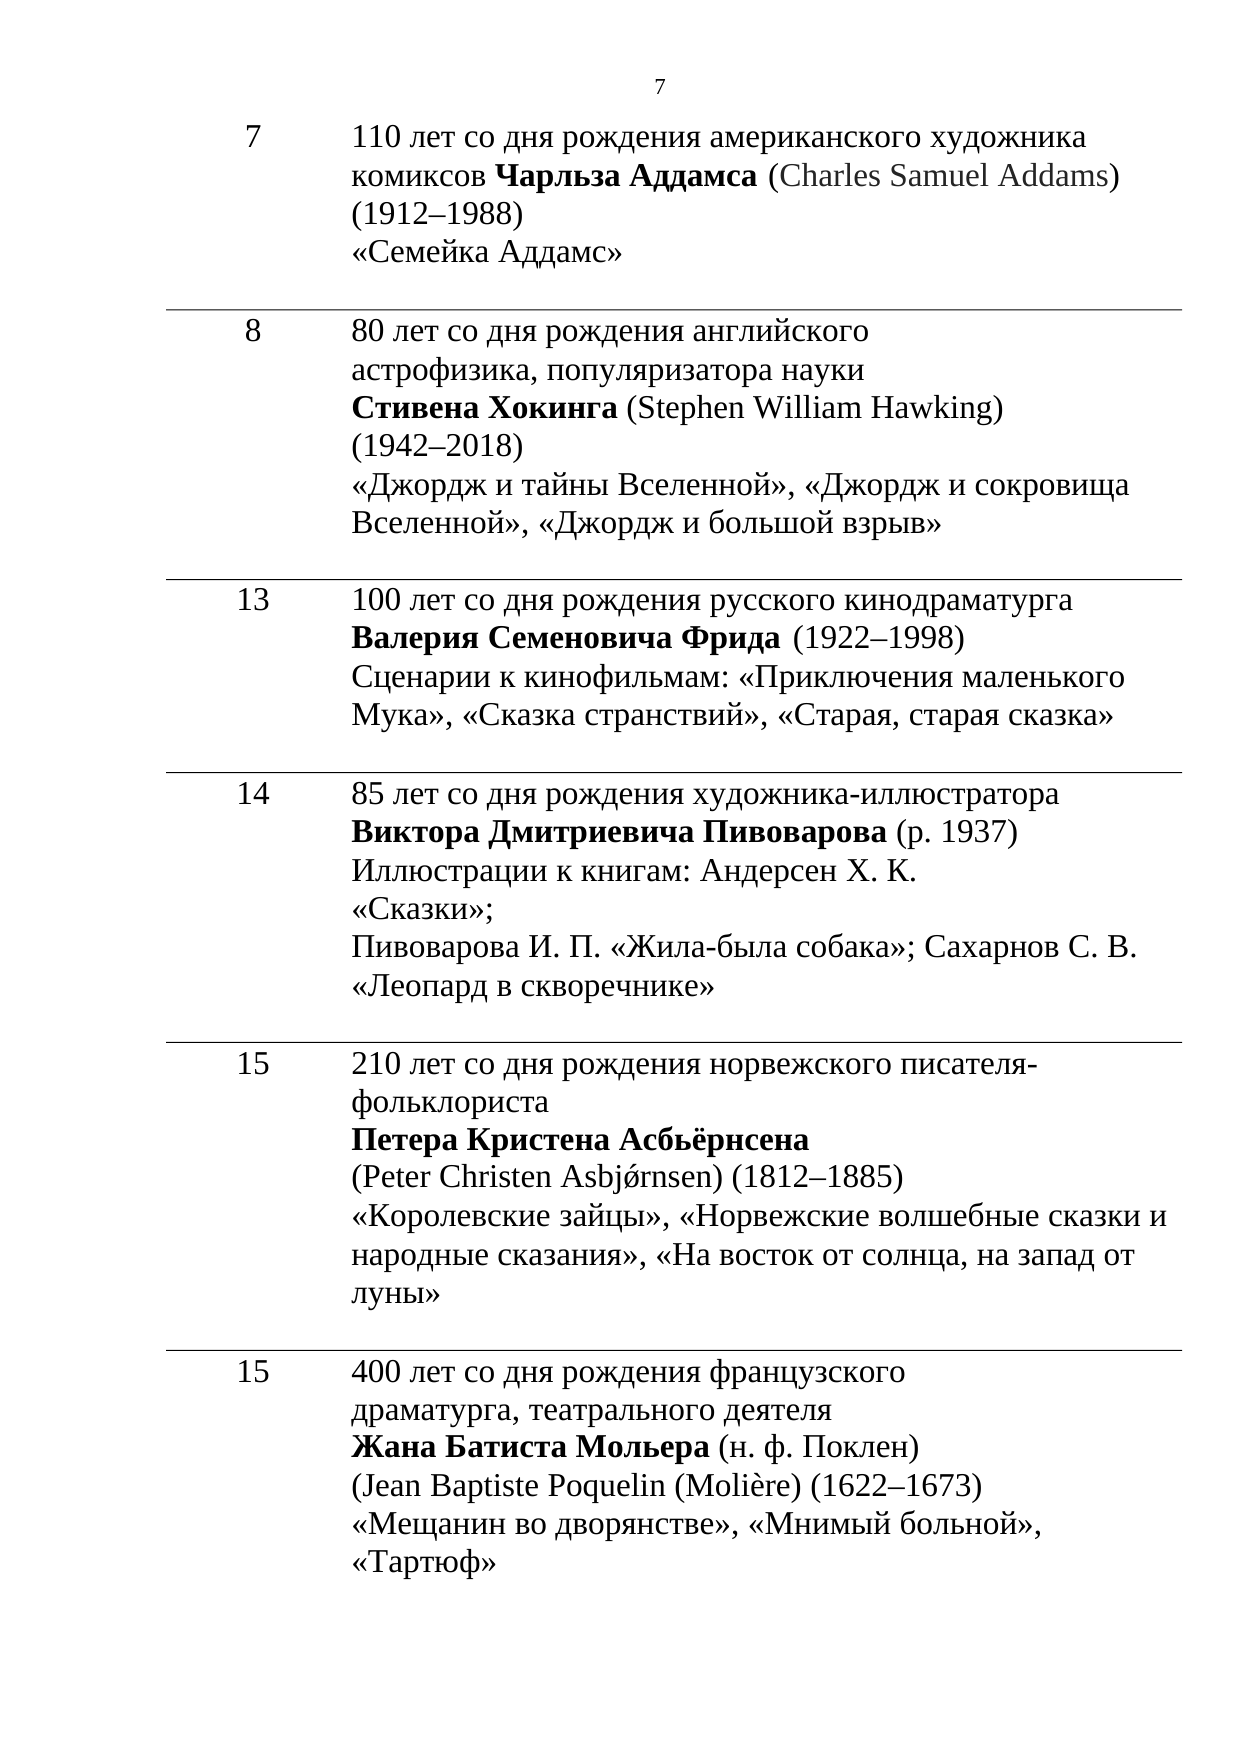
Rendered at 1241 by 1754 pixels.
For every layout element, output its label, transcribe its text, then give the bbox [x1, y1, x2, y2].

text «Леопард в скворечнике» [351, 965, 1211, 1003]
list 400 лет со дня рождения французского драматурга, театрального деятеля [236, 1347, 1083, 1428]
list 80 лет со дня рождения английского астрофизика, популяризатора науки [244, 307, 1065, 387]
subtitle Петера Кристена Асбьёрнсена [351, 1120, 1211, 1158]
text Жана Батиста Мольера (н. ф. Поклен) [351, 1428, 1211, 1466]
list 100 лет со дня рождения русского кинодраматурга [236, 577, 1211, 618]
text «Мещанин во дворянстве», «Мнимый больной», [351, 1504, 1211, 1542]
text Стивена Хокинга (Stephen William Hawking) (1942–2018) [351, 387, 1006, 464]
text (Jean Baptiste Poquelin (Molière) (1622–1673) [351, 1466, 1211, 1504]
text Валерия Семеновича Фрида (1922–1998) [351, 618, 1211, 656]
text Сценарии к кинофильмам: «Приключения маленького Мука», «Сказка странствий», «Старая, старая сказка» [351, 656, 1127, 733]
text «Семейка Аддамс» [351, 232, 1211, 270]
text «Джордж и тайны Вселенной», «Джордж и сокровища Вселенной», «Джордж и большой взрыв» [351, 464, 1211, 541]
list 210 лет со дня рождения норвежского писателя- фольклориста [236, 1039, 1038, 1120]
text (Peter Christen Asbjǿrnsen) (1812–1885) [351, 1158, 1211, 1196]
text «Королевские зайцы», «Норвежские волшебные сказки и народные сказания», «На восток от солнца, на запад от луны» [351, 1196, 1211, 1311]
text «Тартюф» [351, 1542, 1211, 1581]
text комиксов Чарльза Аддамса (Charles Samuel Addams) (1912–1988) [351, 155, 1211, 232]
list 110 лет со дня рождения американского художника [244, 117, 1211, 155]
list 85 лет со дня рождения художника-иллюстратора Виктора Дмитриевича Пивоварова (р. 1937) Иллюстрации к книгам: Андерсен Х. К. «Сказки»; [236, 770, 1068, 927]
text Пивоварова И. П. «Жила-была собака»; Сахарнов С. В. [351, 927, 1211, 965]
